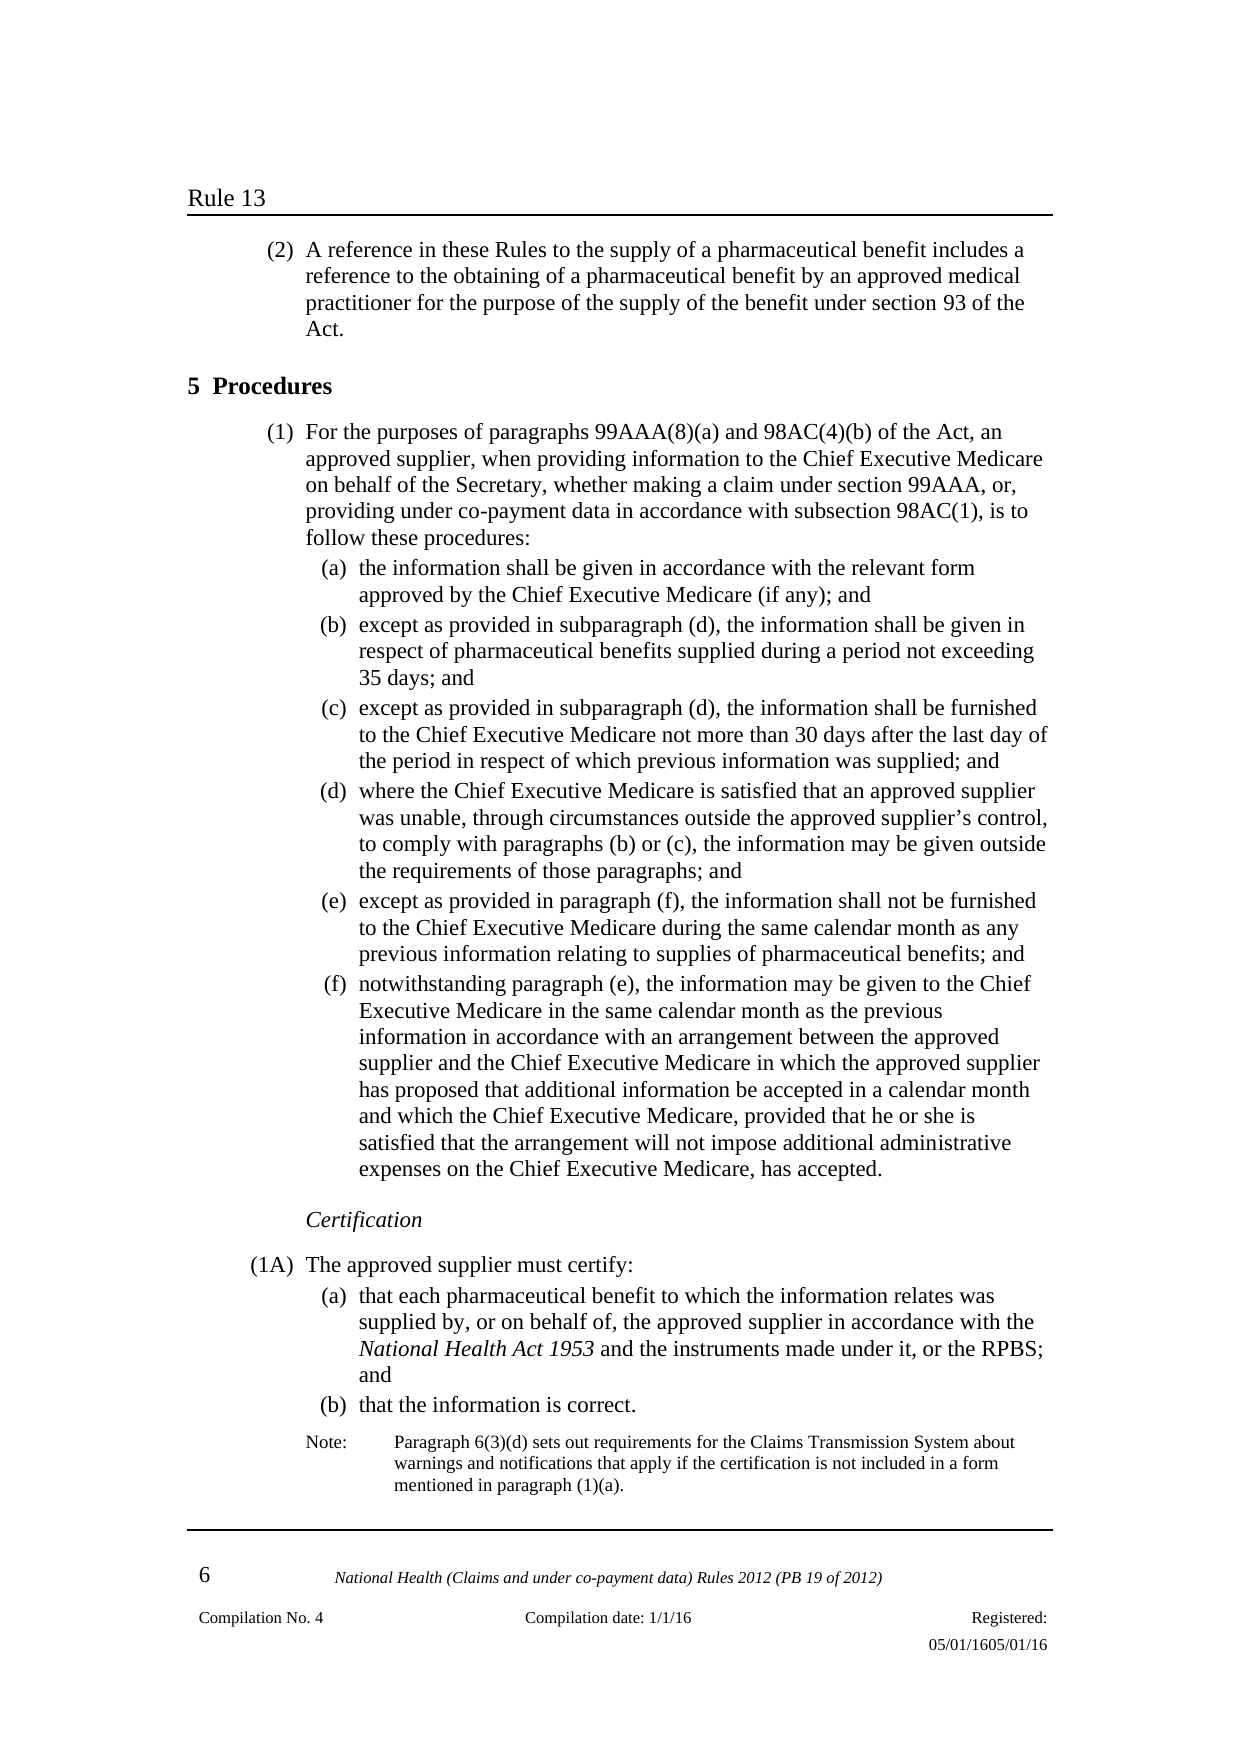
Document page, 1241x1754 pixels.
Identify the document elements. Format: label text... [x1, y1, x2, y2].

text (b) that the information is correct. [187, 1391, 1053, 1418]
text (a) that each pharmaceutical benefit to which the information relates was supplied by, or on behalf of, the approved supplier in accordance with the National Health Act 1953 and the instruments made under it, or the RPBS; and [187, 1282, 1053, 1387]
text (b) except as provided in subparagraph (d), the information shall be given in respect of pharmaceutical benefits supplied during a period not exceeding 35 days; and [187, 611, 1053, 690]
text 5 Procedures [187, 371, 1053, 399]
text (1A) The approved supplier must certify: [187, 1251, 1053, 1278]
text (c) except as provided in subparagraph (d), the information shall be furnished to the Chief Executive Medicare not more than 30 days after the last day of the period in respect of which previous information was supplied; and [187, 694, 1053, 773]
text (e) except as provided in paragraph (f), the information shall not be furnished to the Chief Executive Medicare during the same calendar month as any previous information relating to supplies of pharmaceutical benefits; and [187, 887, 1053, 966]
text (f) notwithstanding paragraph (e), the information may be given to the Chief Executive Medicare in the same calendar month as the previous information in accordance with an arrangement between the approved supplier and the Chief Executive Medicare in which the approved supplier has proposed that additional information be accepted in a calendar month and which the Chief Executive Medicare, provided that he or she is satisfied that the arrangement will not impose additional administrative expenses on the Chief Executive Medicare, has accepted. [187, 970, 1053, 1181]
text (d) where the Chief Executive Medicare is satisfied that an approved supplier was unable, through circumstances outside the approved supplier’s control, to comply with paragraphs (b) or (c), the information may be given outside the requirements of those paragraphs; and [187, 778, 1053, 883]
text (a) the information shall be given in accordance with the relevant form approved by the Chief Executive Medicare (if any); and [187, 554, 1053, 607]
text (2) A reference in these Rules to the supply of a pharmaceutical benefit includes a reference to the obtaining of a pharmaceutical benefit by an approved medical practitioner for the purpose of the supply of the benefit under section 93 of the Act. [187, 236, 1053, 342]
text (1) For the purposes of paragraphs 99AAA(8)(a) and 98AC(4)(b) of the Act, an approved supplier, when providing information to the Chief Executive Medicare on behalf of the Secretary, whether making a claim under section 99AAA, or, providing under co-payment data in accordance with subsection 98AC(1), is to follow these procedures: [187, 418, 1053, 550]
text Certification [305, 1206, 1053, 1233]
text Note: Paragraph 6(3)(d) sets out requirements for the Claims Transmission System about warnings and notifications that apply if the certification is not included in a form mentioned in paragraph (1)(a). [305, 1431, 1053, 1495]
